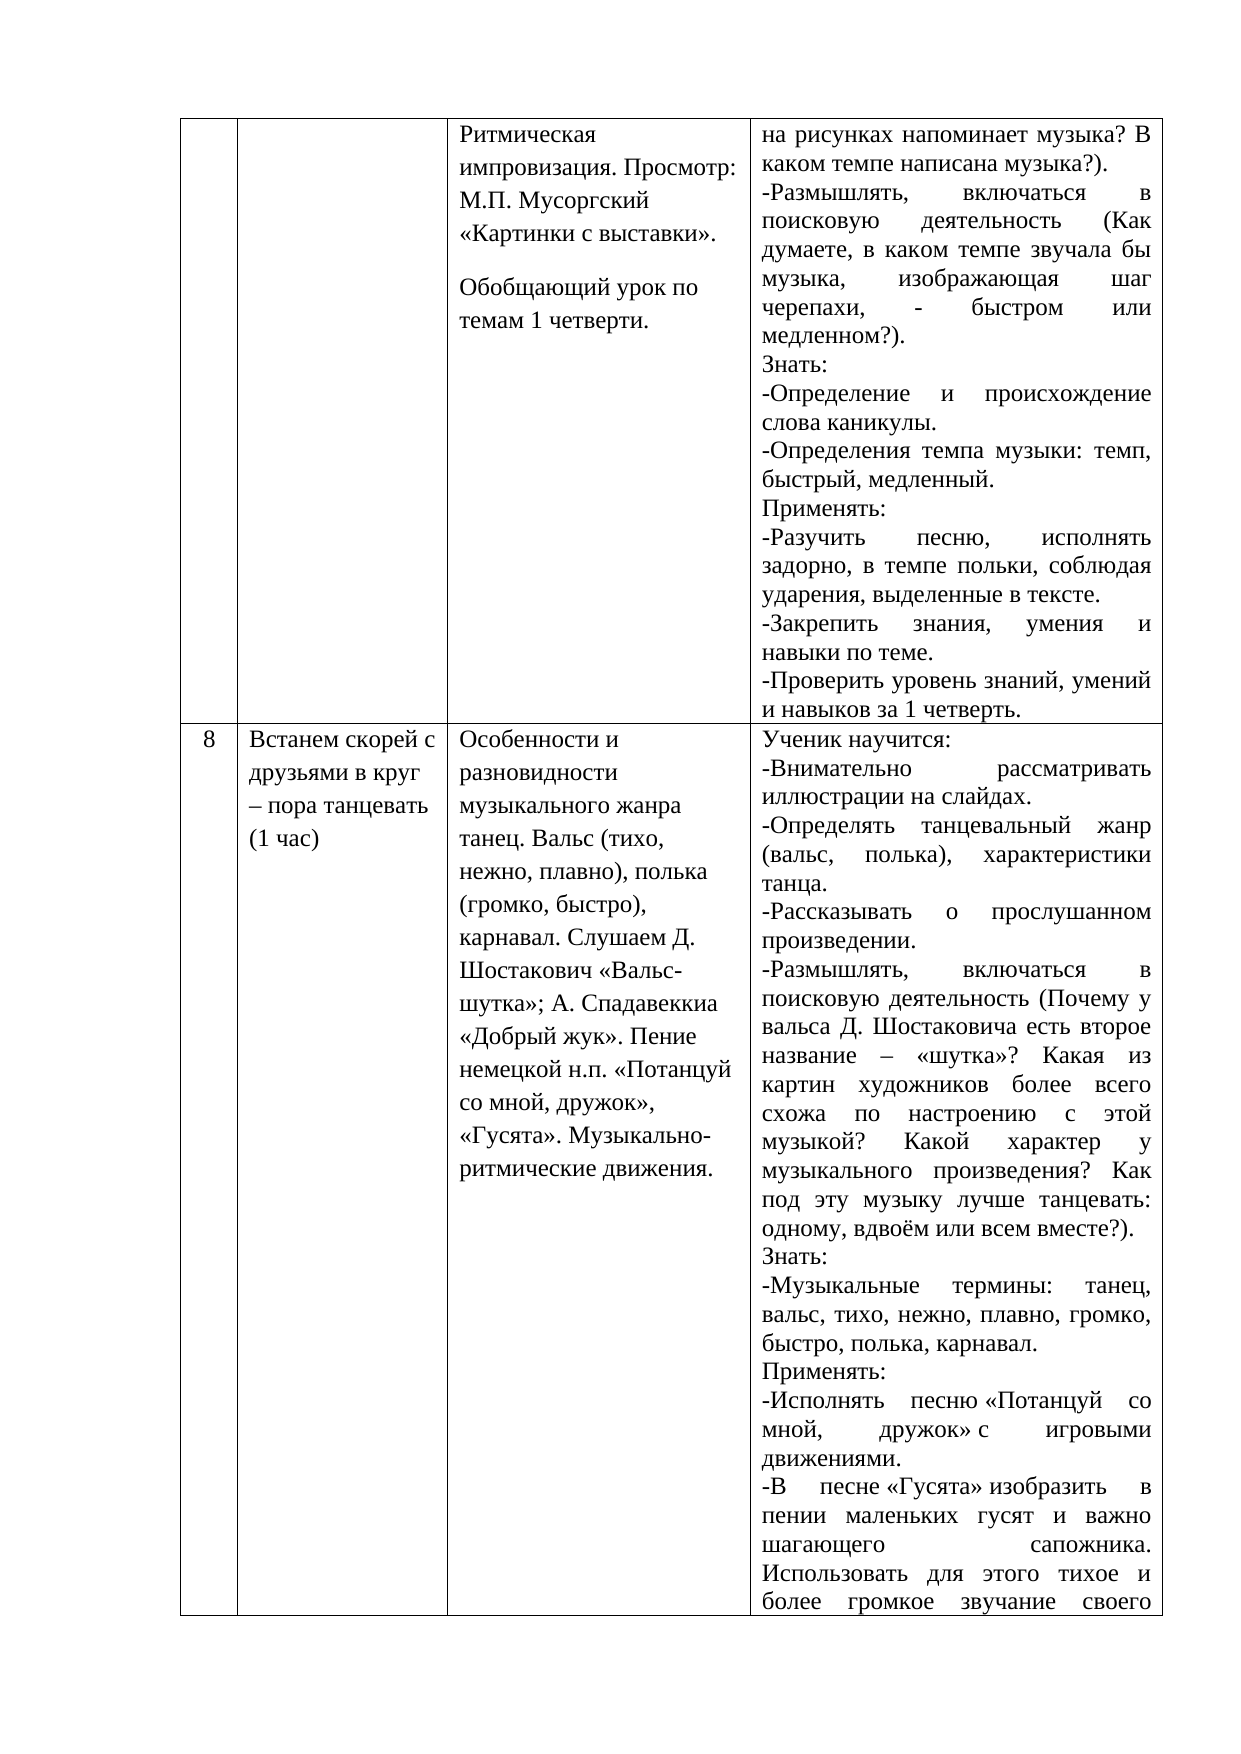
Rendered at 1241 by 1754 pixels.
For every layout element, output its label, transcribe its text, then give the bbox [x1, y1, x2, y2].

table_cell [448, 119, 750, 723]
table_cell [238, 119, 447, 723]
table_cell 7 [181, 119, 237, 723]
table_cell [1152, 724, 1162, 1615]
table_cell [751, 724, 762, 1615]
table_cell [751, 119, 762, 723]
table_cell 8 [181, 724, 237, 1615]
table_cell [238, 724, 447, 1615]
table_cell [448, 724, 750, 1615]
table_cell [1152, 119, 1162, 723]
